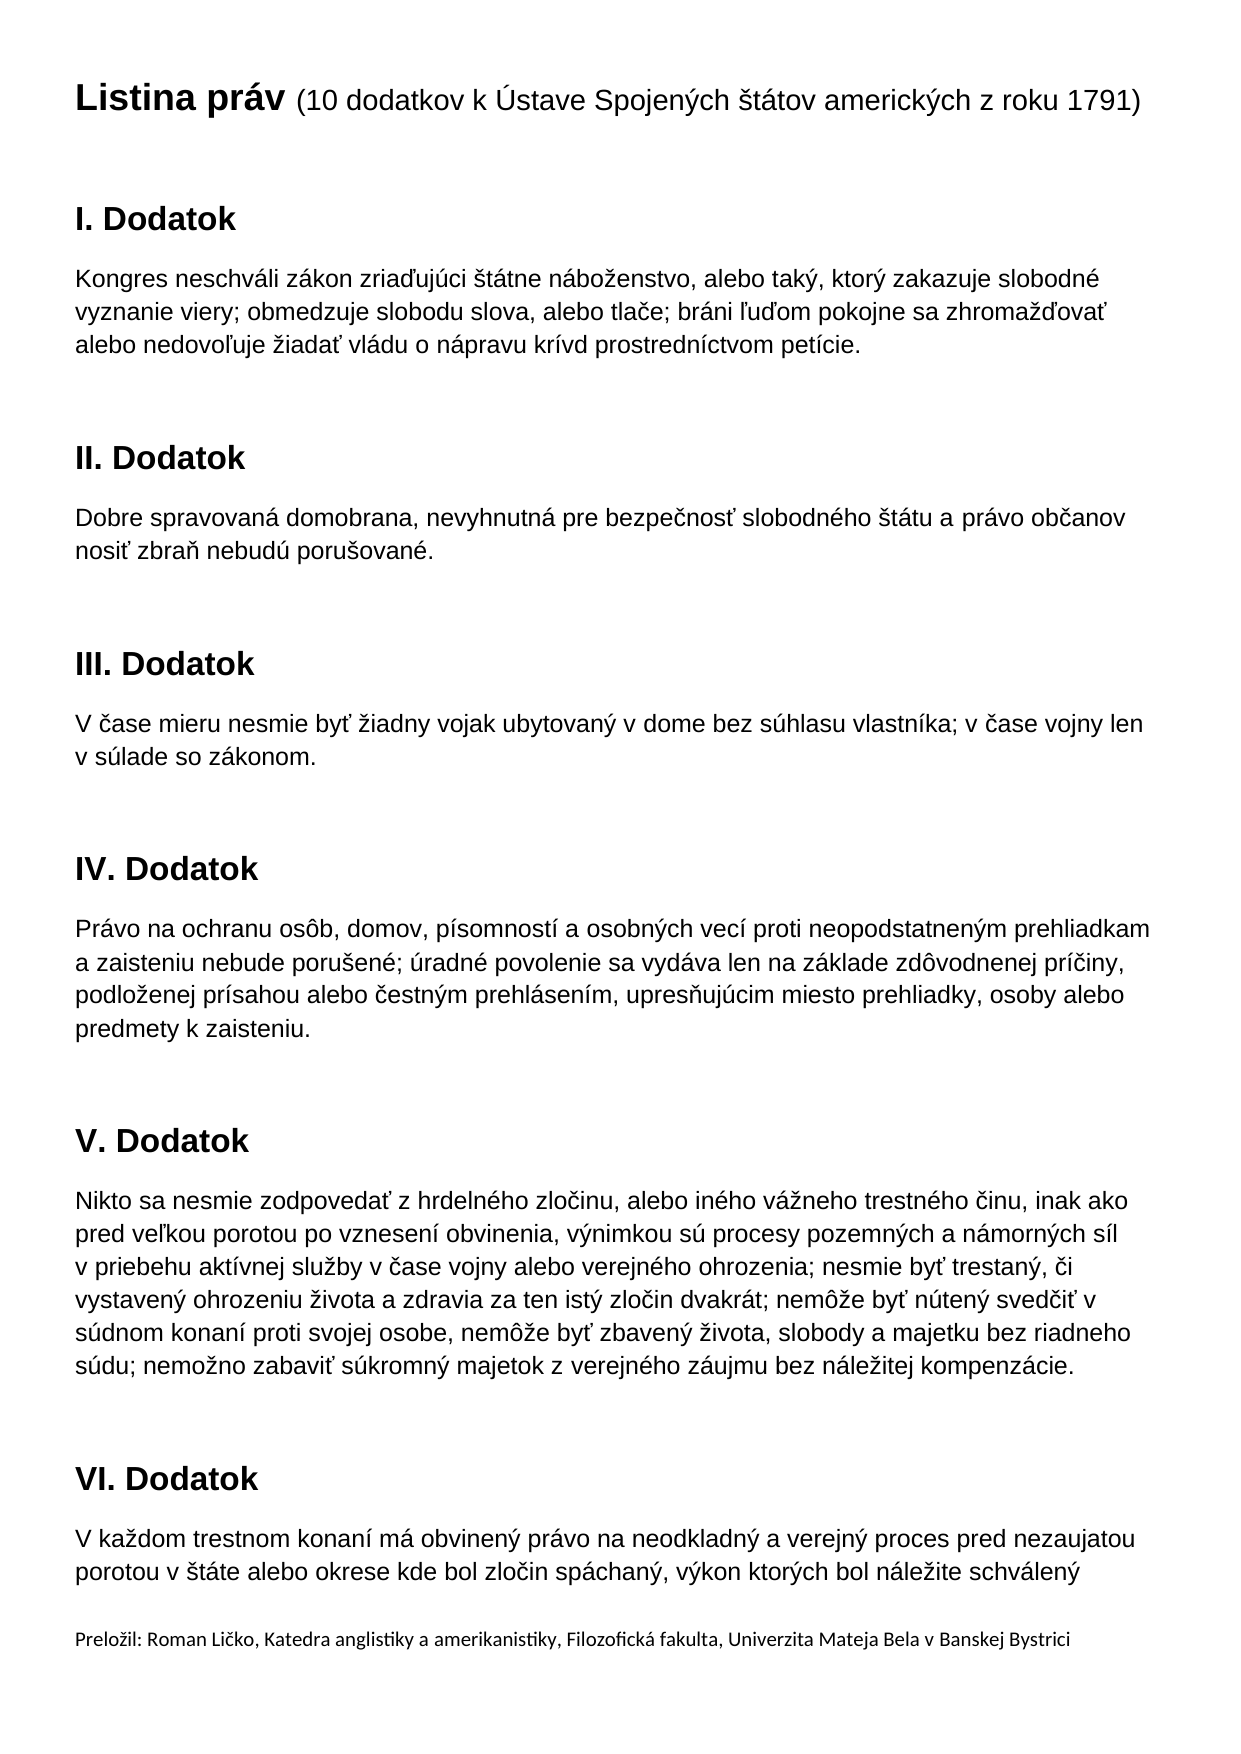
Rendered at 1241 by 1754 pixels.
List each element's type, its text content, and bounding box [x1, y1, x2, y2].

text Nikto sa nesmie zodpovedať z hrdelného zločinu, alebo iného vážneho trestného činu, inak ako pred veľkou porotou po vznesení obvinenia, výnimkou sú procesy pozemných a námorných síl v priebehu aktívnej služby v čase vojny alebo verejného ohrozenia; nesmie byť trestaný, či vystavený ohrozeniu života a zdravia za ten istý zločin dvakrát; nemôže byť nútený svedčiť v súdnom konaní proti svojej osobe, nemôže byť zbavený života, slobody a majetku bez riadneho súdu; nemožno zabaviť súkromný majetok z verejného záujmu bez náležitej kompenzácie. [75, 1186, 1165, 1380]
text II. Dodatok [75, 438, 1165, 476]
text I. Dodatok [75, 199, 1165, 238]
text III. Dodatok [75, 644, 1165, 682]
text Právo na ochranu osôb, domov, písomností a osobných vecí proti neopodstatneným prehliadkam a zaisteniu nebude porušené; úradné povolenie sa vydáva len na základe zdôvodnenej príčiny, podloženej prísahou alebo čestným prehlásením, upresňujúcim miesto prehliadky, osoby alebo predmety k zaisteniu. [75, 914, 1165, 1042]
text V čase mieru nesmie byť žiadny vojak ubytovaný v dome bez súhlasu vlastníka; v čase vojny len v súlade so zákonom. [75, 709, 1165, 771]
text Listina práv (10 dodatkov k Ústave Spojených štátov amerických z roku 1791) [75, 75, 1165, 118]
text VI. Dodatok [75, 1459, 1165, 1497]
text IV. Dodatok [75, 849, 1165, 888]
text Kongres neschváli zákon zriaďujúci štátne náboženstvo, alebo taký, ktorý zakazuje slobodné vyznanie viery; obmedzuje slobodu slova, alebo tlače; bráni ľuďom pokojne sa zhromažďovať alebo nedovoľuje žiadať vládu o nápravu krívd prostredníctvom petície. [75, 264, 1165, 359]
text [75, 1524, 1165, 1586]
text V. Dodatok [75, 1121, 1165, 1160]
text Dobre spravovaná domobrana, nevyhnutná pre bezpečnosť slobodného štátu a právo občanov nosiť zbraň nebudú porušované. [75, 503, 1165, 565]
